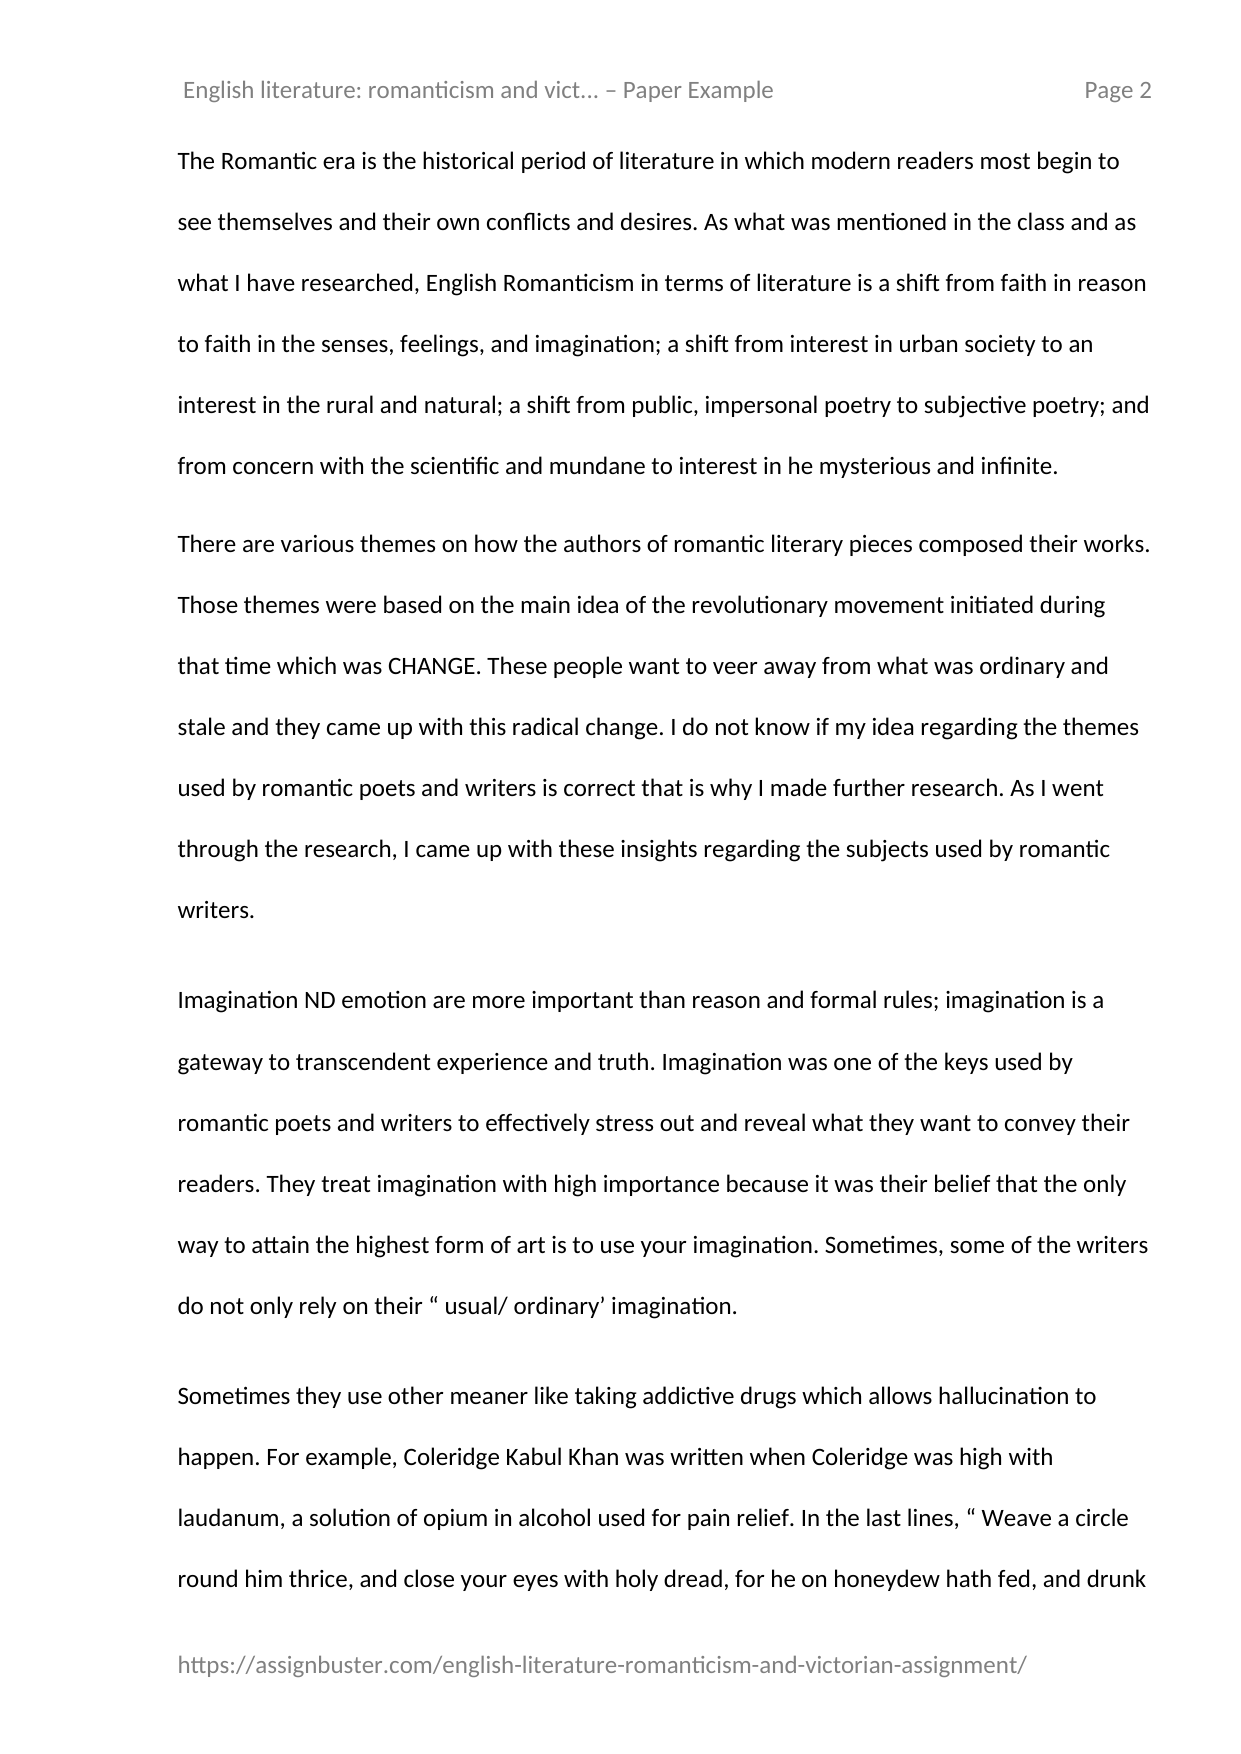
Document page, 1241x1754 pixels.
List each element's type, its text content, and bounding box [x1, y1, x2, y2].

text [177, 1380, 1152, 1594]
text The Romantic era is the historical period of literature in which modern readers most begin to see themselves and their own conflicts and desires. As what was mentioned in the class and as what I have researched, English Romanticism in terms of literature is a shift from faith in reason to faith in the senses, feelings, and imagination; a shift from interest in urban society to an interest in the rural and natural; a shift from public, impersonal poetry to subjective poetry; and from concern with the scientific and mundane to interest in he mysterious and infinite. [177, 145, 1152, 481]
text Imagination ND emotion are more important than reason and formal rules; imagination is a gateway to transcendent experience and truth. Imagination was one of the keys used by romantic poets and writers to effectively stress out and reveal what they want to convey their readers. They treat imagination with high importance because it was their belief that the only way to attain the highest form of art is to use your imagination. Sometimes, some of the writers do not only rely on their “ usual/ ordinary’ imagination. [177, 985, 1152, 1320]
text There are various themes on how the authors of romantic literary pieces composed their works. Those themes were based on the main idea of the revolutionary movement initiated during that time which was CHANGE. These people want to veer away from what was ordinary and stale and they came up with this radical change. I do not know if my idea regarding the themes used by romantic poets and writers is correct that is why I made further research. As I went through the research, I came up with these insights regarding the subjects used by romantic writers. [177, 528, 1152, 925]
